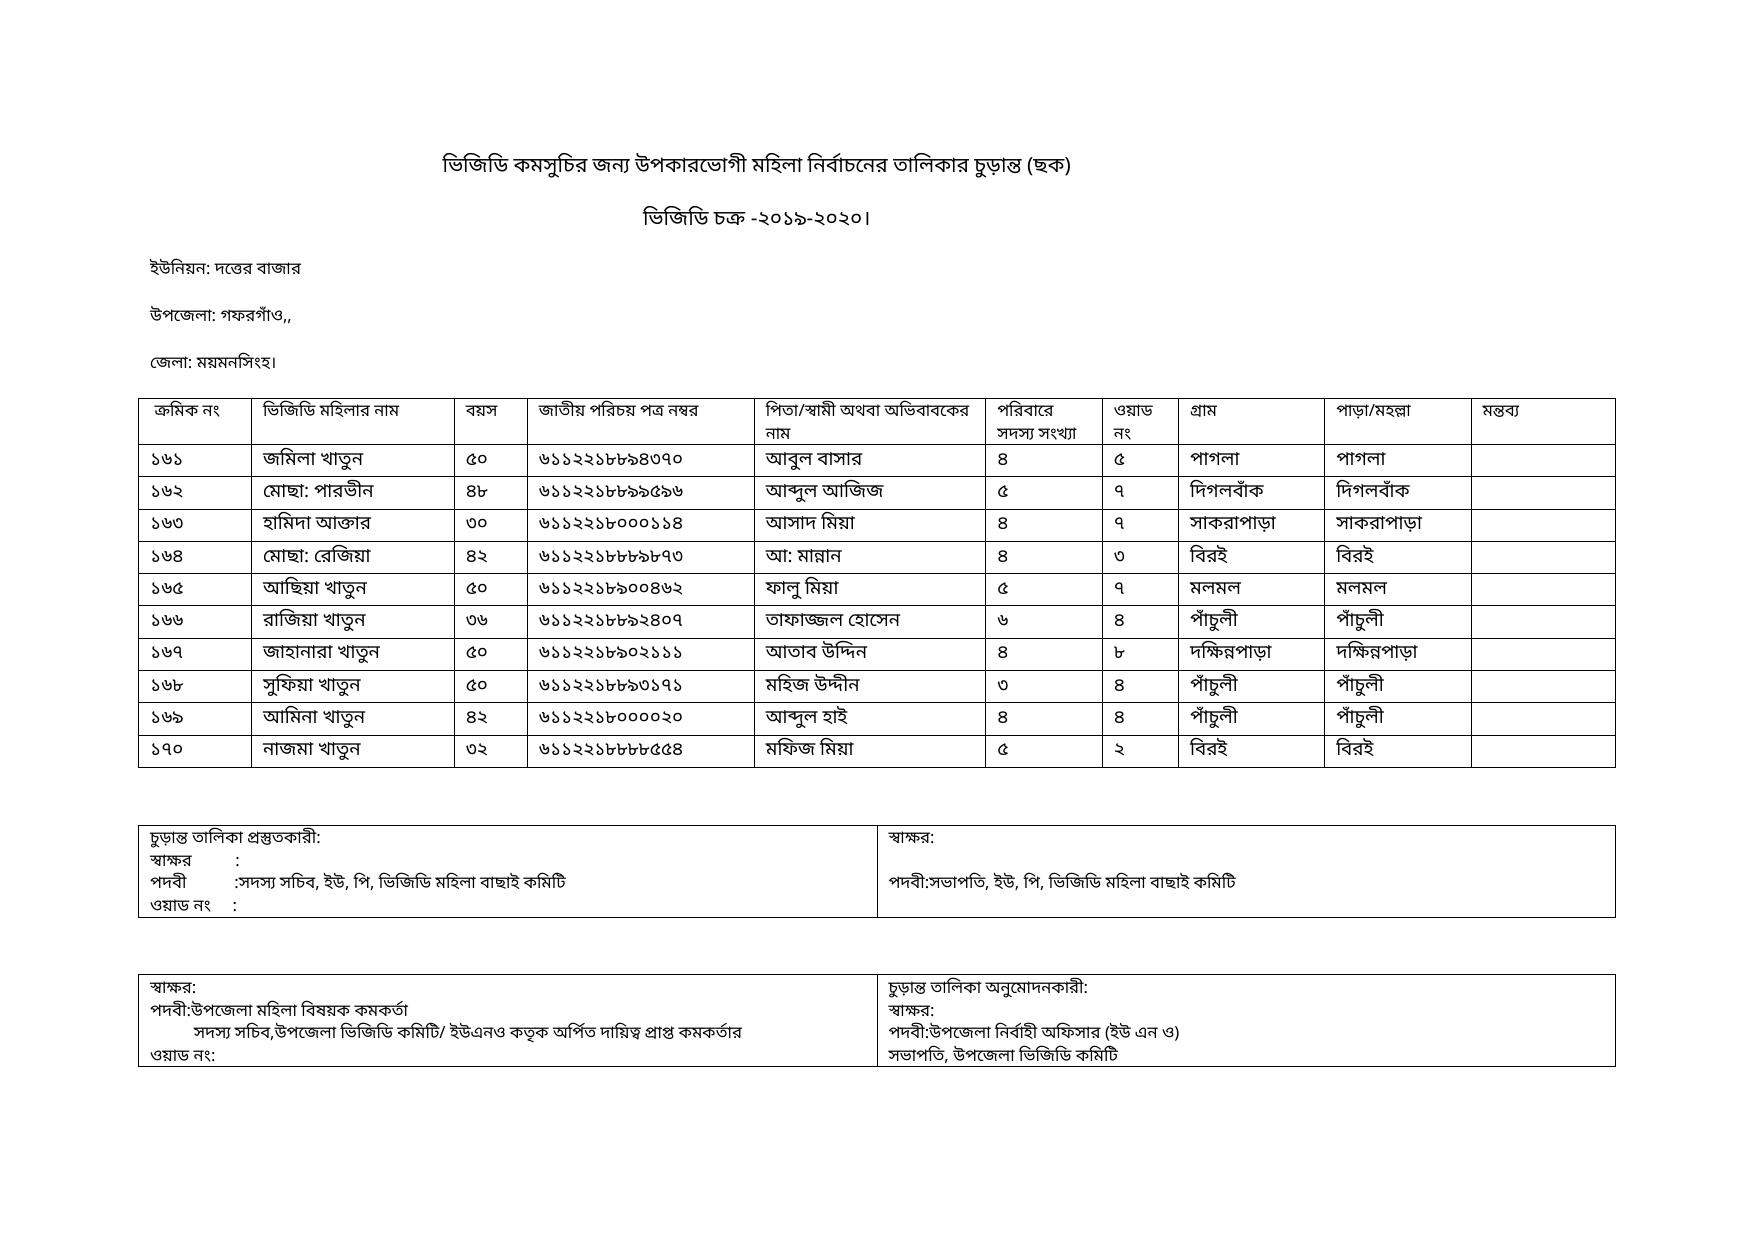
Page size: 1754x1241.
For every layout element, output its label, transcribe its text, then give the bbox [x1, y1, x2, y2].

table_cell ৬১১২২১৮৮৯২৪০৭ [528, 606, 754, 638]
table_cell আসাদ মিয়া [755, 510, 985, 541]
table_cell ১৬৬ [139, 606, 251, 638]
table_cell সাকরাপাড়া [1179, 510, 1324, 541]
table_cell দিগলবাঁক [1179, 477, 1324, 508]
table_cell মফিজ মিয়া [755, 736, 985, 767]
table_cell ৫ [986, 574, 1102, 605]
table_cell পাগলা [1325, 445, 1471, 476]
table_cell আবুল বাসার [755, 445, 985, 476]
table_cell [1472, 606, 1615, 638]
table_cell ৪ [986, 510, 1102, 541]
table_cell ৩ [986, 671, 1102, 702]
table_cell আছিয়া খাতুন [252, 574, 454, 605]
table_cell দক্ষিন্নপাড়া [1179, 639, 1324, 670]
table_cell জমিলা খাতুন [252, 445, 454, 476]
table_cell মোছা: রেজিয়া [252, 542, 454, 573]
table_cell ১৬৭ [139, 639, 251, 670]
table_cell দিগলবাঁক [1325, 477, 1471, 508]
table_cell ৪২ [455, 703, 527, 734]
table_cell [1472, 639, 1615, 670]
table_cell পাঁচুলী [1325, 703, 1471, 734]
table_cell মলমল [1325, 574, 1471, 605]
table_cell ৬১১২২১৮৮৮৯৮৭৩ [528, 542, 754, 573]
table_cell পাঁচুলী [1179, 606, 1324, 638]
table_cell ৪ [986, 639, 1102, 670]
table_cell পাগলা [1179, 445, 1324, 476]
table_cell সুফিয়া খাতুন [252, 671, 454, 702]
table_header স্বাক্ষর: পদবী:সভাপতি, ইউ, পি, ভিজিডি মহিলা বাছাই কমিটি [878, 826, 1615, 917]
table_header পিতা/স্বামী অথবা অভিবাবকের নাম [755, 399, 985, 444]
text ভিজিডি কমসুচির জন্য উপকারভোগী মহিলা নির্বাচনের তালিকার চুড়ান্ত (ছক) [150, 150, 1604, 178]
table_cell [1472, 445, 1615, 476]
table_cell বিরই [1325, 736, 1471, 767]
table_cell নাজমা খাতুন [252, 736, 454, 767]
table_cell বিরই [1179, 736, 1324, 767]
table_cell রাজিয়া খাতুন [252, 606, 454, 638]
text ভিজিডি চক্র -২০১৯-২০২০। [150, 203, 1604, 232]
table_header ওয়াড নং [1103, 399, 1178, 444]
table_cell ৫ [986, 736, 1102, 767]
table_cell হামিদা আক্তার [252, 510, 454, 541]
text উপজেলা: গফরগাঁও,, [150, 304, 1604, 326]
table_cell ফালু মিয়া [755, 574, 985, 605]
table_cell ৪২ [455, 542, 527, 573]
table_cell তাফাজ্জল হোসেন [755, 606, 985, 638]
table_cell ৩২ [455, 736, 527, 767]
table_cell আব্দুল হাই [755, 703, 985, 734]
table_cell [1472, 477, 1615, 508]
table_cell দক্ষিন্নপাড়া [1325, 639, 1471, 670]
table_header মন্তব্য [1472, 399, 1615, 444]
table_cell মহিজ উদ্দীন [755, 671, 985, 702]
table_cell [1472, 703, 1615, 734]
table_header স্বাক্ষর: পদবী:উপজেলা মহিলা বিষয়ক কমকর্তা সদস্য সচিব,উপজেলা ভিজিডি কমিটি/ ইউএনও কতৃক অর্পিত দায়িত্ব প্রাপ্ত কমকর্তার ওয়াড নং: [139, 975, 877, 1066]
table_cell [1472, 736, 1615, 767]
table_cell ১৭০ [139, 736, 251, 767]
table_header পরিবারে সদস্য সংখ্যা [986, 399, 1102, 444]
table_cell আব্দুল আজিজ [755, 477, 985, 508]
table_cell ৬ [986, 606, 1102, 638]
table_cell ৪ [1103, 606, 1178, 638]
table_cell পাঁচুলী [1179, 703, 1324, 734]
table_cell আ: মান্নান [755, 542, 985, 573]
table_cell ৪ [1103, 671, 1178, 702]
table_cell আতাব উদ্দিন [755, 639, 985, 670]
table_cell ৬১১২২১৮৮৯৩১৭১ [528, 671, 754, 702]
table_cell ৭ [1103, 477, 1178, 508]
table_cell ৪৮ [455, 477, 527, 508]
table_cell ৫ [986, 477, 1102, 508]
table_cell ১৬৩ [139, 510, 251, 541]
table_cell [1472, 510, 1615, 541]
table_cell আমিনা খাতুন [252, 703, 454, 734]
table_cell [1472, 574, 1615, 605]
table_cell পাঁচুলী [1179, 671, 1324, 702]
table_header চুড়ান্ত তালিকা অনুমোদনকারী: স্বাক্ষর: পদবী:উপজেলা নির্বাহী অফিসার (ইউ এন ও) সভাপতি, উপজেলা ভিজিডি কমিটি [878, 975, 1615, 1066]
table_header গ্রাম [1179, 399, 1324, 444]
table_cell ৪ [986, 542, 1102, 573]
table_header জাতীয় পরিচয় পত্র নম্বর [528, 399, 754, 444]
table_cell ৩ [1103, 542, 1178, 573]
table_cell ৩০ [455, 510, 527, 541]
table_cell ৭ [1103, 510, 1178, 541]
table_header চুড়ান্ত তালিকা প্রস্তুতকারী: স্বাক্ষর : পদবী :সদস্য সচিব, ইউ, পি, ভিজিডি মহিলা বাছাই কমিটি ওয়াড নং : [139, 826, 877, 917]
table_cell ২ [1103, 736, 1178, 767]
table_cell ৬১১২২১৮৮৯৪৩৭০ [528, 445, 754, 476]
table_cell ৫০ [455, 671, 527, 702]
table_header বয়স [455, 399, 527, 444]
table_cell মলমল [1179, 574, 1324, 605]
table_cell ৬১১২২১৮৮৯৯৫৯৬ [528, 477, 754, 508]
table_cell ৪ [986, 703, 1102, 734]
text জেলা: ময়মনসিংহ। [150, 351, 1604, 373]
table_cell ৬১১২২১৮৮৮৮৫৫৪ [528, 736, 754, 767]
table_cell ১৬৯ [139, 703, 251, 734]
table_header পাড়া/মহল্লা [1325, 399, 1471, 444]
table_cell ৫০ [455, 574, 527, 605]
table_cell ৬১১২২১৮০০০০২০ [528, 703, 754, 734]
table_cell ১৬২ [139, 477, 251, 508]
table_cell বিরই [1325, 542, 1471, 573]
table_cell পাঁচুলী [1325, 606, 1471, 638]
table_cell ৫ [1103, 445, 1178, 476]
table_cell ৬১১২২১৮০০০১১৪ [528, 510, 754, 541]
table_cell ১৬১ [139, 445, 251, 476]
table_header ক্রমিক নং [139, 399, 251, 444]
table_cell [1472, 671, 1615, 702]
table_cell বিরই [1179, 542, 1324, 573]
table_header ভিজিডি মহিলার নাম [252, 399, 454, 444]
table_cell [1472, 542, 1615, 573]
table_cell পাঁচুলী [1325, 671, 1471, 702]
table_cell ৪ [1103, 703, 1178, 734]
table_cell ৪ [986, 445, 1102, 476]
table_cell ১৬৪ [139, 542, 251, 573]
text ইউনিয়ন: দত্তের বাজার [150, 257, 1604, 279]
table_cell ৩৬ [455, 606, 527, 638]
table_cell ৬১১২২১৮৯০২১১১ [528, 639, 754, 670]
table_cell ৭ [1103, 574, 1178, 605]
table_cell ৫০ [455, 639, 527, 670]
table_cell মোছা: পারভীন [252, 477, 454, 508]
table_cell সাকরাপাড়া [1325, 510, 1471, 541]
table_cell ১৬৫ [139, 574, 251, 605]
table_cell জাহানারা খাতুন [252, 639, 454, 670]
table_cell ৬১১২২১৮৯০০৪৬২ [528, 574, 754, 605]
table_cell ১৬৮ [139, 671, 251, 702]
table_cell ৮ [1103, 639, 1178, 670]
table_cell ৫০ [455, 445, 527, 476]
